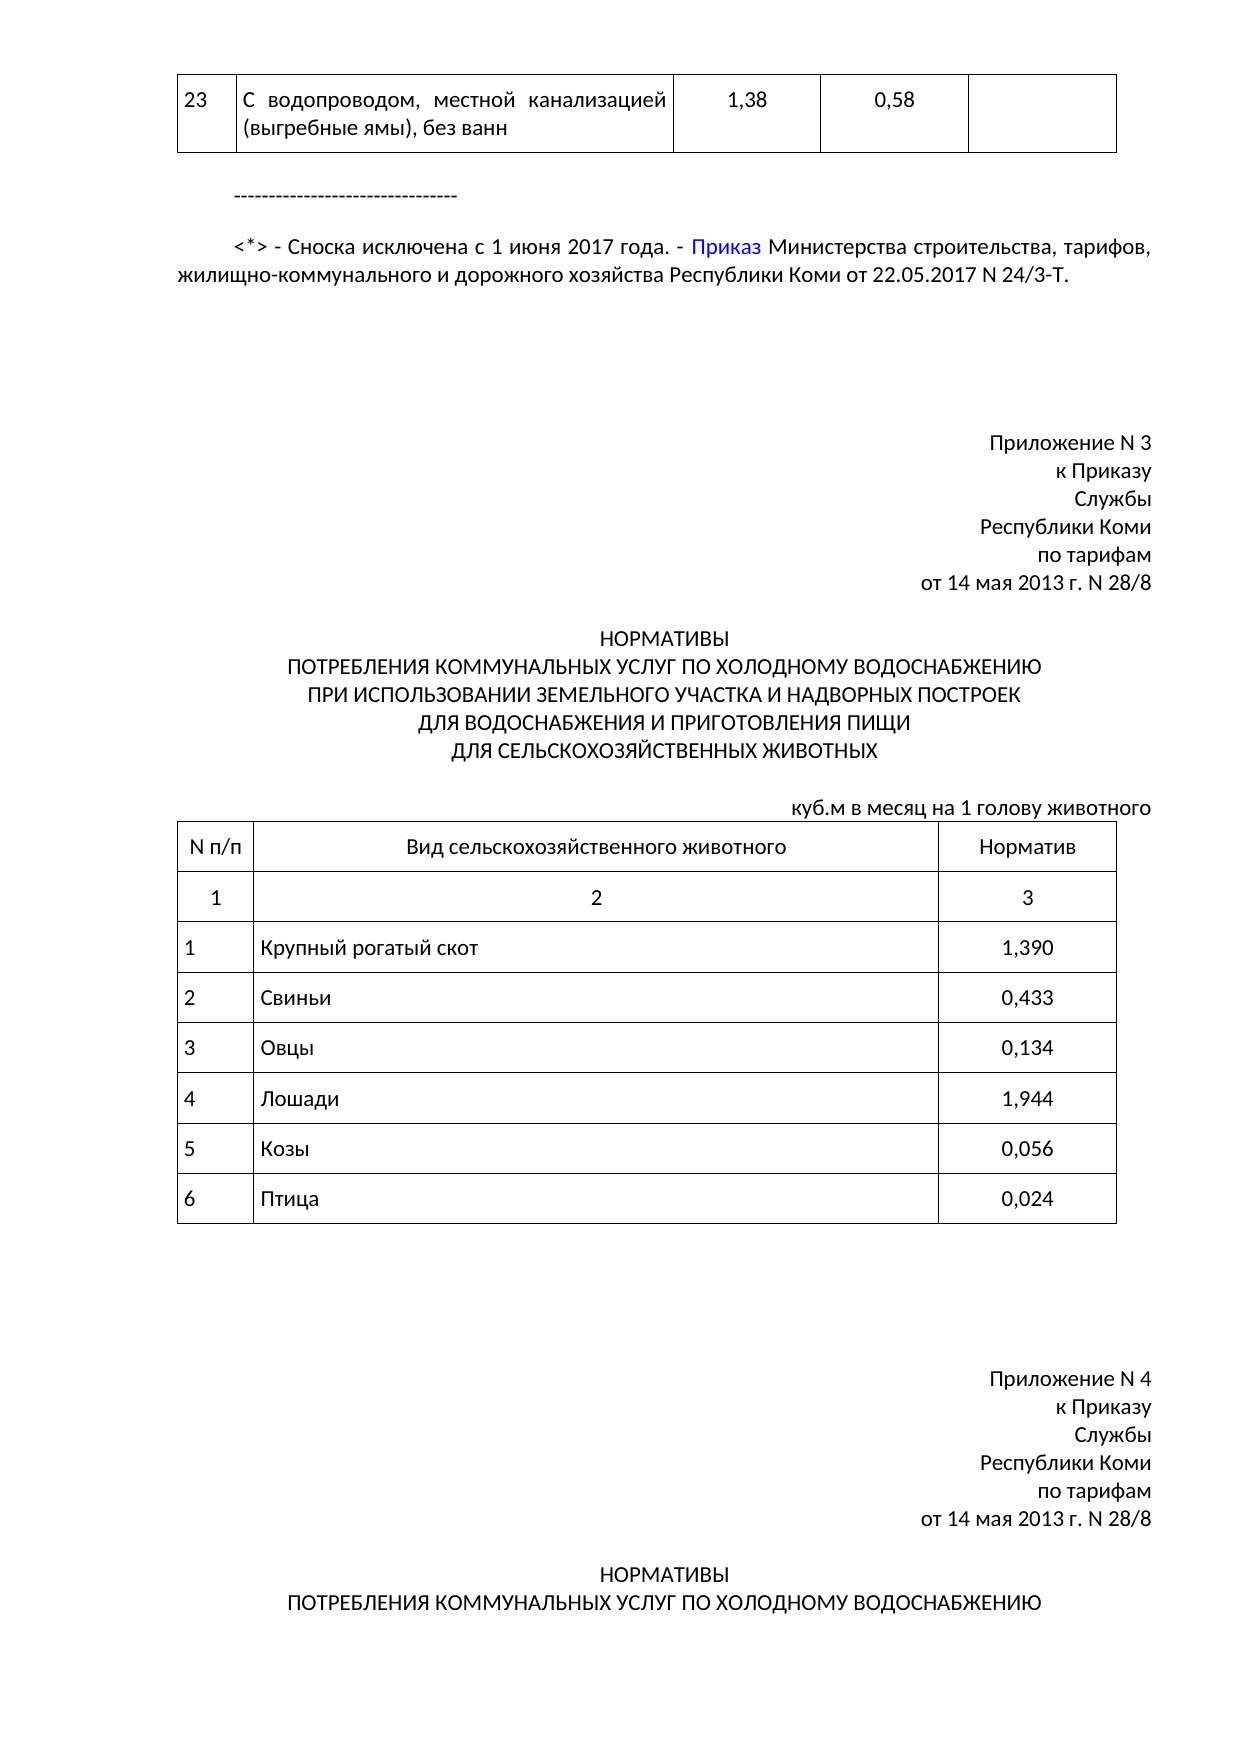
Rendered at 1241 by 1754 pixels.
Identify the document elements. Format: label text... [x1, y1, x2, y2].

table_header Норматив [939, 822, 1116, 871]
table_cell 3 [178, 1023, 253, 1072]
table_cell [969, 75, 1116, 152]
text ДЛЯ ВОДОСНАБЖЕНИЯ И ПРИГОТОВЛЕНИЯ ПИЩИ [177, 708, 1152, 737]
table_cell Крупный рогатый скот [254, 922, 938, 972]
text НОРМАТИВЫ [177, 624, 1152, 652]
table_cell 1,390 [939, 922, 1116, 972]
text от 14 мая 2013 г. N 28/8 [177, 1504, 1152, 1532]
text ДЛЯ СЕЛЬСКОХОЗЯЙСТВЕННЫХ ЖИВОТНЫХ [177, 737, 1152, 764]
text Службы [177, 484, 1152, 512]
table_cell 2 [254, 872, 938, 921]
table_header Вид сельскохозяйственного животного [254, 822, 938, 871]
table_cell 5 [178, 1124, 253, 1173]
text Республики Коми [177, 512, 1152, 540]
table_cell 4 [178, 1073, 253, 1122]
table_cell 0,433 [939, 973, 1116, 1022]
table_cell Птица [254, 1174, 938, 1223]
text от 14 мая 2013 г. N 28/8 [177, 568, 1152, 596]
text Приложение N 3 [177, 428, 1152, 456]
text к Приказу [177, 1392, 1152, 1420]
table_cell 23 [178, 75, 236, 152]
text ПОТРЕБЛЕНИЯ КОММУНАЛЬНЫХ УСЛУГ ПО ХОЛОДНОМУ ВОДОСНАБЖЕНИЮ [177, 652, 1152, 681]
table_cell 3 [939, 872, 1116, 921]
text ПРИ ИСПОЛЬЗОВАНИИ ЗЕМЕЛЬНОГО УЧАСТКА И НАДВОРНЫХ ПОСТРОЕК [177, 681, 1152, 708]
table_cell 2 [178, 973, 253, 1022]
table_cell Лошади [254, 1073, 938, 1122]
text к Приказу [177, 456, 1152, 484]
text <*> - Сноска исключена с 1 июня 2017 года. - Приказ Министерства строительства, тарифов, жилищно-коммунального и дорожного хозяйства Республики Коми от 22.05.2017 N 24/3-Т. [177, 232, 1152, 288]
text НОРМАТИВЫ [177, 1560, 1152, 1588]
table_cell 0,58 [821, 75, 968, 152]
table_header N п/п [178, 822, 253, 871]
table_cell Козы [254, 1124, 938, 1173]
table_cell Свиньи [254, 973, 938, 1022]
table_cell 0,024 [939, 1174, 1116, 1223]
text по тарифам [177, 1476, 1152, 1504]
text Службы [177, 1420, 1152, 1448]
table_cell С водопроводом, местной канализацией (выгребные ямы), без ванн [237, 75, 673, 152]
table_cell 0,056 [939, 1124, 1116, 1173]
text Приложение N 4 [177, 1364, 1152, 1392]
text -------------------------------- [177, 181, 1152, 209]
table_cell 0,134 [939, 1023, 1116, 1072]
table_cell 1,944 [939, 1073, 1116, 1122]
table_cell Овцы [254, 1023, 938, 1072]
table_cell 1 [178, 922, 253, 972]
text куб.м в месяц на 1 голову животного [177, 793, 1152, 821]
text Республики Коми [177, 1448, 1152, 1476]
table_cell 1 [178, 872, 253, 921]
table_cell 6 [178, 1174, 253, 1223]
text по тарифам [177, 540, 1152, 568]
table_cell 1,38 [674, 75, 820, 152]
text ПОТРЕБЛЕНИЯ КОММУНАЛЬНЫХ УСЛУГ ПО ХОЛОДНОМУ ВОДОСНАБЖЕНИЮ [177, 1588, 1152, 1616]
